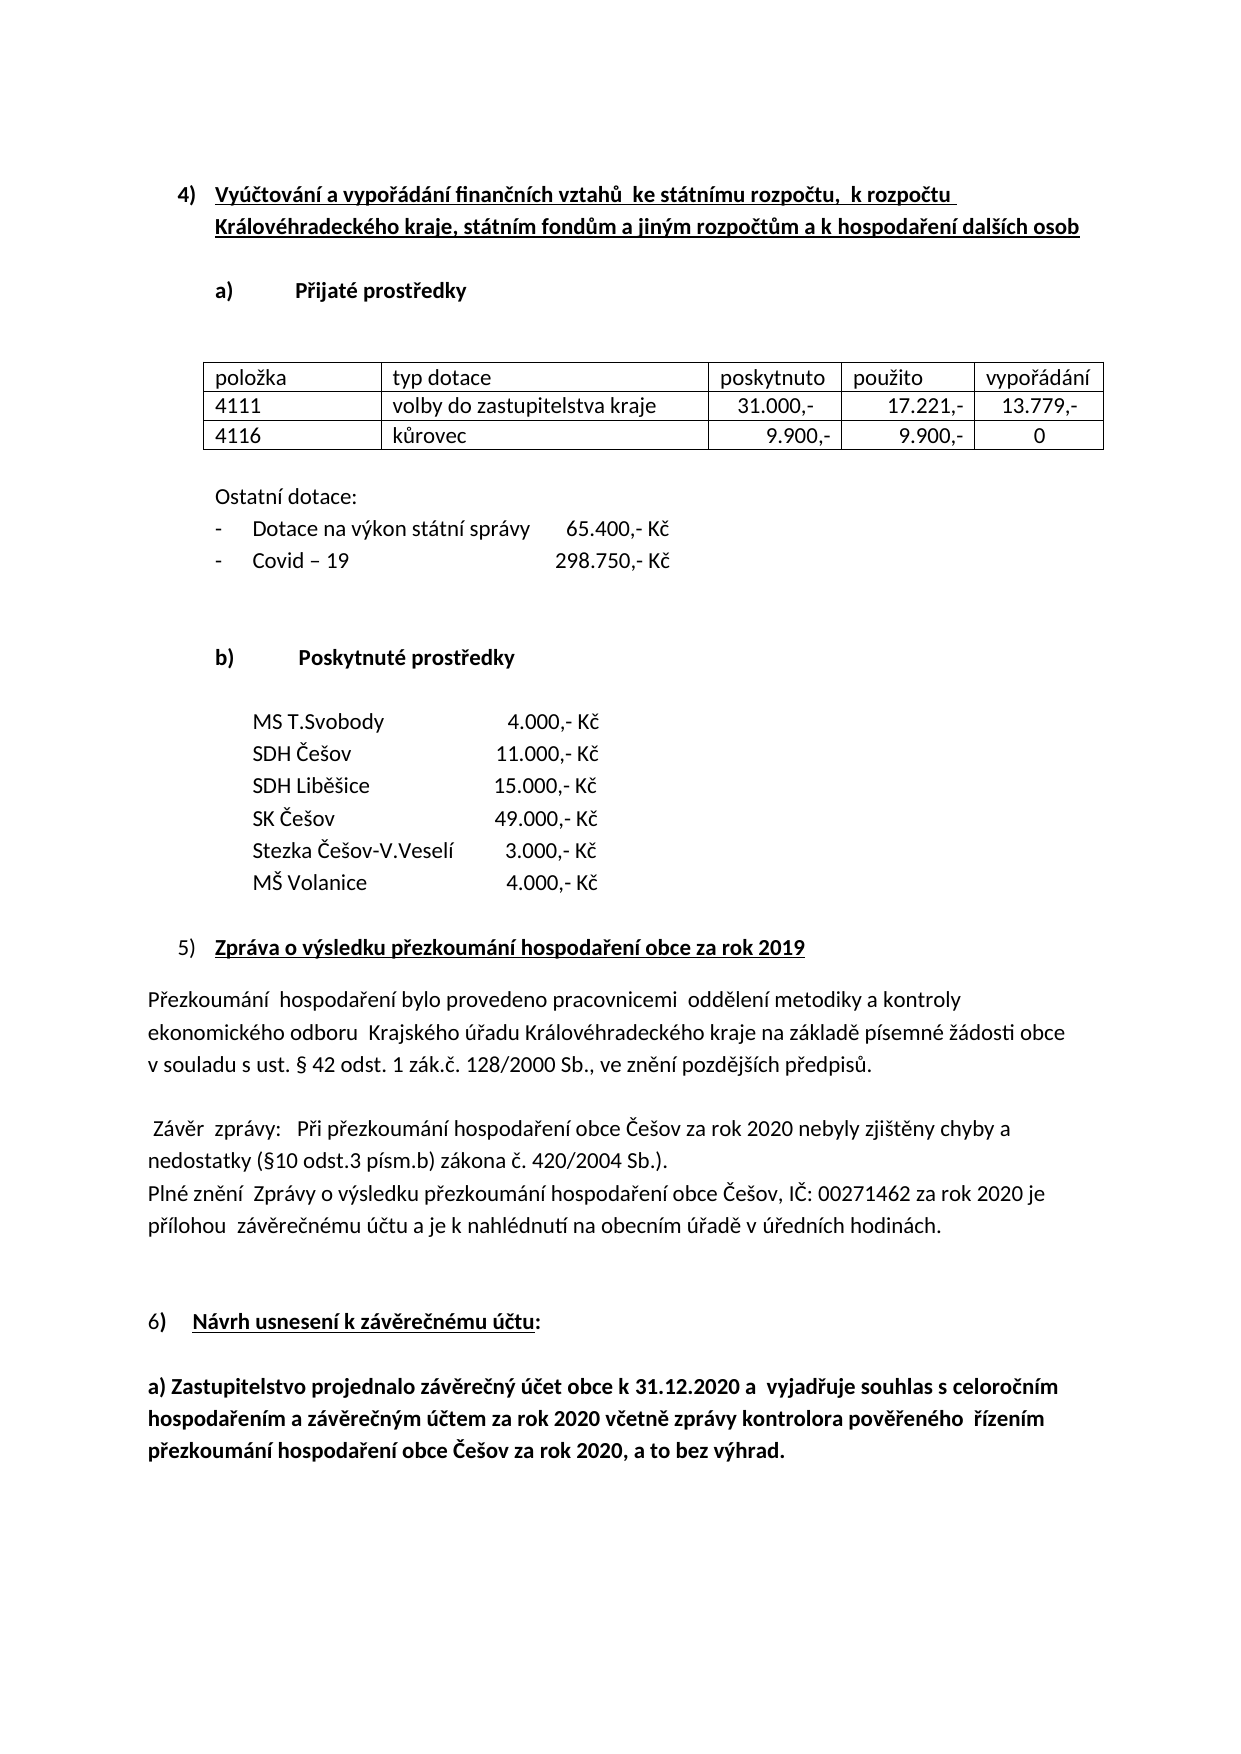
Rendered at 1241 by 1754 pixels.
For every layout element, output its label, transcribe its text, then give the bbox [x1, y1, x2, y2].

text 6) Návrh usnesení k závěrečnému účtu: [148, 1307, 1093, 1336]
list Zpráva o výsledku přezkoumání hospodaření obce za rok 2019 [177, 933, 1093, 961]
list MŠ Volanice 4.000,- Kč [252, 868, 1093, 896]
list MS T.Svobody 4.000,- Kč [252, 707, 1093, 735]
text Plné znění Zprávy o výsledku přezkoumání hospodaření obce Češov, IČ: 00271462 za rok 2020 je přílohou závěrečnému účtu a je k nahlédnutí na obecním úřadě v úředních hodinách. [148, 1179, 1093, 1239]
table_cell 31.000,- [709, 392, 841, 420]
table_cell 0 [975, 421, 1103, 449]
list Ostatní dotace: [215, 482, 1093, 510]
table_header použito [842, 363, 974, 391]
list Poskytnuté prostředky [215, 643, 1093, 671]
table_cell 4116 [204, 421, 381, 449]
list SDH Liběšice 15.000,- Kč [252, 772, 1093, 800]
list SK Češov 49.000,- Kč [252, 804, 1093, 832]
table_cell kůrovec [382, 421, 708, 449]
list Covid – 19 298.750,- Kč [215, 546, 1093, 574]
list SDH Češov 11.000,- Kč [252, 739, 1093, 767]
list Vyúčtování a vypořádání finančních vztahů ke státnímu rozpočtu, k rozpočtu Královéhradeckého kraje, státním fondům a jiným rozpočtům a k hospodaření dalších osob [177, 180, 1093, 240]
table_header typ dotace [382, 363, 708, 391]
table_cell 17.221,- [842, 392, 974, 420]
table_header vypořádání [975, 363, 1103, 391]
text Závěr zprávy: Při přezkoumání hospodaření obce Češov za rok 2020 nebyly zjištěny chyby a nedostatky (§10 odst.3 písm.b) zákona č. 420/2004 Sb.). [148, 1114, 1093, 1174]
list Dotace na výkon státní správy 65.400,- Kč [215, 514, 1093, 542]
text a) Zastupitelstvo projednalo závěrečný účet obce k 31.12.2020 a vyjadřuje souhlas s celoročním hospodařením a závěrečným účtem za rok 2020 včetně zprávy kontrolora pověřeného řízením přezkoumání hospodaření obce Češov za rok 2020, a to bez výhrad. [148, 1372, 1093, 1464]
table_header položka [204, 363, 381, 391]
table_cell 4111 [204, 392, 381, 420]
table_cell 9.900,- [709, 421, 841, 449]
table_cell 13.779,- [975, 392, 1103, 420]
table_header poskytnuto [709, 363, 841, 391]
list Stezka Češov-V.Veselí 3.000,- Kč [252, 836, 1093, 864]
text Přezkoumání hospodaření bylo provedeno pracovnicemi oddělení metodiky a kontroly ekonomického odboru Krajského úřadu Královéhradeckého kraje na základě písemné žádosti obce v souladu s ust. § 42 odst. 1 zák.č. 128/2000 Sb., ve znění pozdějších předpisů. [148, 986, 1093, 1078]
list Přijaté prostředky [215, 276, 1093, 304]
table_cell volby do zastupitelstva kraje [382, 392, 708, 420]
table_cell 9.900,- [842, 421, 974, 449]
